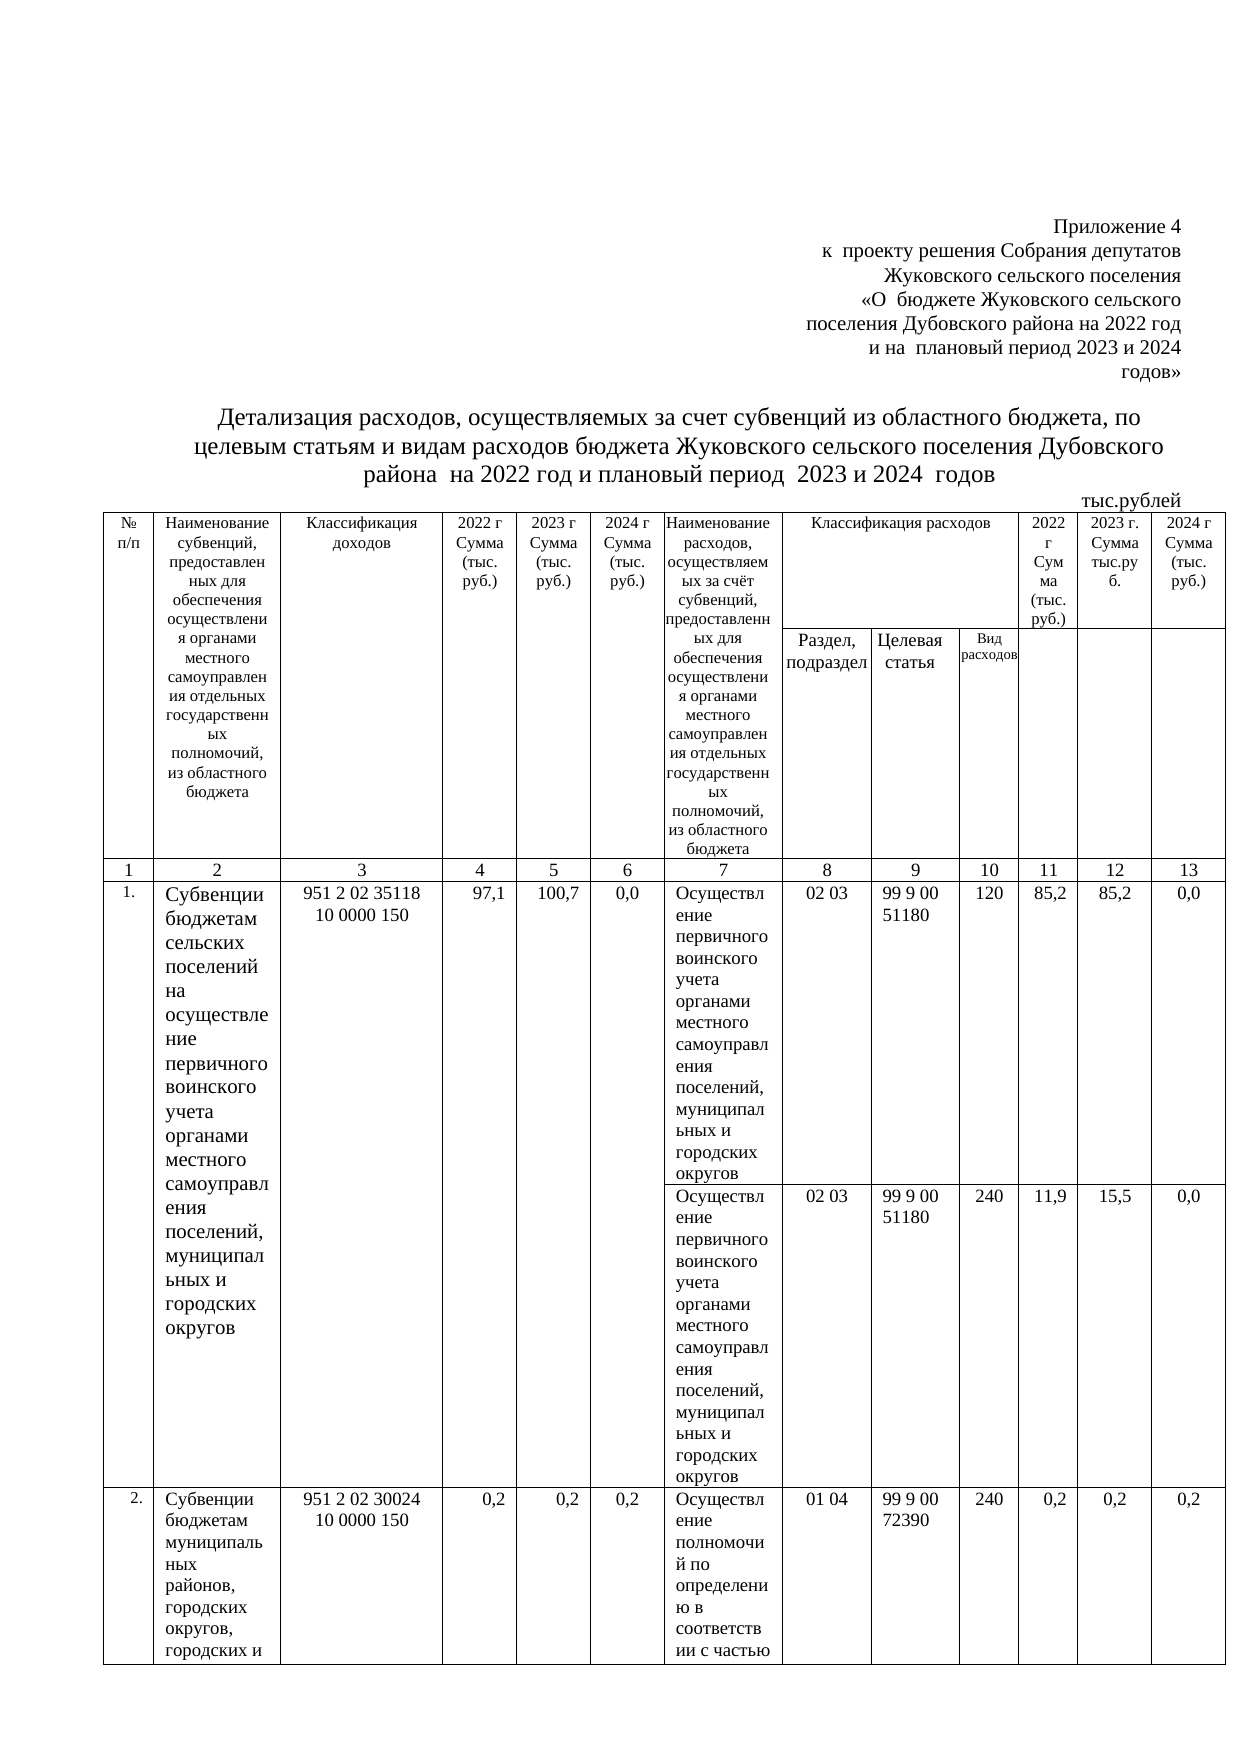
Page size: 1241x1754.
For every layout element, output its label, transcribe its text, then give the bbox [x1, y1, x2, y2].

text поселения Дубовского района на 2022 год [177, 311, 1181, 335]
table_cell 0,2 [1019, 1488, 1077, 1664]
table_header Классификация доходов [281, 513, 442, 858]
table_cell Раздел, подраздел [783, 629, 871, 858]
table_cell 1 [104, 859, 153, 881]
table_cell 240 [960, 1185, 1018, 1487]
table_cell 7 [665, 859, 782, 881]
table_header 2023 г Сумма (тыс. руб.) [517, 513, 590, 858]
text и на плановый период 2023 и 2024 годов» [177, 335, 1181, 383]
table_cell 951 2 02 35118 10 0000 150 [281, 882, 442, 1487]
table_cell 0,2 [1078, 1488, 1151, 1664]
table_header Классификация расходов [783, 513, 1018, 628]
table_cell 13 [1152, 859, 1225, 881]
table_header 2024 г Сумма (тыс. руб.) [1152, 513, 1225, 628]
table_header Наименование расходов, осуществляемых за счёт субвенций, предоставленных для обеспечения осуществления органами местного самоуправления отдельных государственных полномочий, из областного бюджета [665, 513, 782, 858]
table_cell 85,2 [1078, 882, 1151, 1184]
table_cell 97,1 [443, 882, 516, 1487]
table_cell 11,9 [1019, 1185, 1077, 1487]
table_cell 4 [443, 859, 516, 881]
table_cell 99 9 00 51180 [872, 882, 959, 1184]
table_cell 12 [1078, 859, 1151, 881]
table_cell [1078, 629, 1151, 858]
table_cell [281, 1488, 442, 1664]
table_cell 100,7 [517, 882, 590, 1487]
table_cell [1152, 629, 1225, 858]
text к проекту решения Собрания депутатов [177, 238, 1181, 262]
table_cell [154, 1488, 280, 1664]
table_cell 0,0 [591, 882, 664, 1487]
table_cell 99 9 00 72390 [872, 1488, 959, 1664]
table_cell 6 [591, 859, 664, 881]
table_header 2023 г. Сумма тыс.руб. [1078, 513, 1151, 628]
table_cell 8 [783, 859, 871, 881]
text тыс.рублей [177, 488, 1181, 512]
table_cell Целевая статья [872, 629, 959, 858]
table_cell Осуществление первичного воинского учета органами местного самоуправления поселений, муниципальных и городских округов [665, 882, 782, 1184]
text «О бюджете Жуковского сельского [177, 287, 1181, 311]
text Приложение 4 [396, 214, 1181, 238]
table_cell 0,2 [517, 1488, 590, 1664]
text Детализация расходов, осуществляемых за счет субвенций из областного бюджета, по целевым статьям и видам расходов бюджета Жуковского сельского поселения Дубовского района на 2022 год и плановый период 2023 и 2024 годов [177, 402, 1181, 488]
table_cell 0,2 [1152, 1488, 1225, 1664]
text Жуковского сельского поселения [177, 262, 1181, 287]
table_cell 2. [104, 1488, 153, 1664]
table_cell 02 03 [783, 882, 871, 1184]
table_cell 120 [960, 882, 1018, 1184]
table_cell 0,2 [591, 1488, 664, 1664]
table_cell 99 9 00 51180 [872, 1185, 959, 1487]
table_header 2022 г Сумма (тыс. руб.) [1019, 513, 1077, 628]
table_cell 11 [1019, 859, 1077, 881]
table_cell Субвенции бюджетам сельских поселений на осуществление первичного воинского учета органами местного самоуправления поселений, муниципальных и городских округов [154, 882, 280, 1487]
table_header 2024 г Сумма (тыс. руб.) [591, 513, 664, 858]
table_cell 0,0 [1152, 1185, 1225, 1487]
table_cell 3 [281, 859, 442, 881]
table_header Наименование субвенций, предоставленных для обеспечения осуществления органами местного самоуправления отдельных государственных полномочий, из областного бюджета [154, 513, 280, 858]
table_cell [665, 1488, 782, 1664]
table_header № п/п [104, 513, 153, 858]
table_cell 2 [154, 859, 280, 881]
table_cell 5 [517, 859, 590, 881]
table_cell Вид расходов [960, 629, 1018, 858]
table_cell 240 [960, 1488, 1018, 1664]
table_cell 01 04 [783, 1488, 871, 1664]
table_cell [1019, 629, 1077, 858]
table_cell Осуществление первичного воинского учета органами местного самоуправления поселений, муниципальных и городских округов [665, 1185, 782, 1487]
table_cell 15,5 [1078, 1185, 1151, 1487]
table_cell 0,0 [1152, 882, 1225, 1184]
table_cell 1. [104, 882, 153, 1487]
table_cell 85,2 [1019, 882, 1077, 1184]
table_cell 10 [960, 859, 1018, 881]
table_header 2022 г Сумма (тыс. руб.) [443, 513, 516, 858]
table_cell 02 03 [783, 1185, 871, 1487]
table_cell 0,2 [443, 1488, 516, 1664]
table_cell 9 [872, 859, 959, 881]
